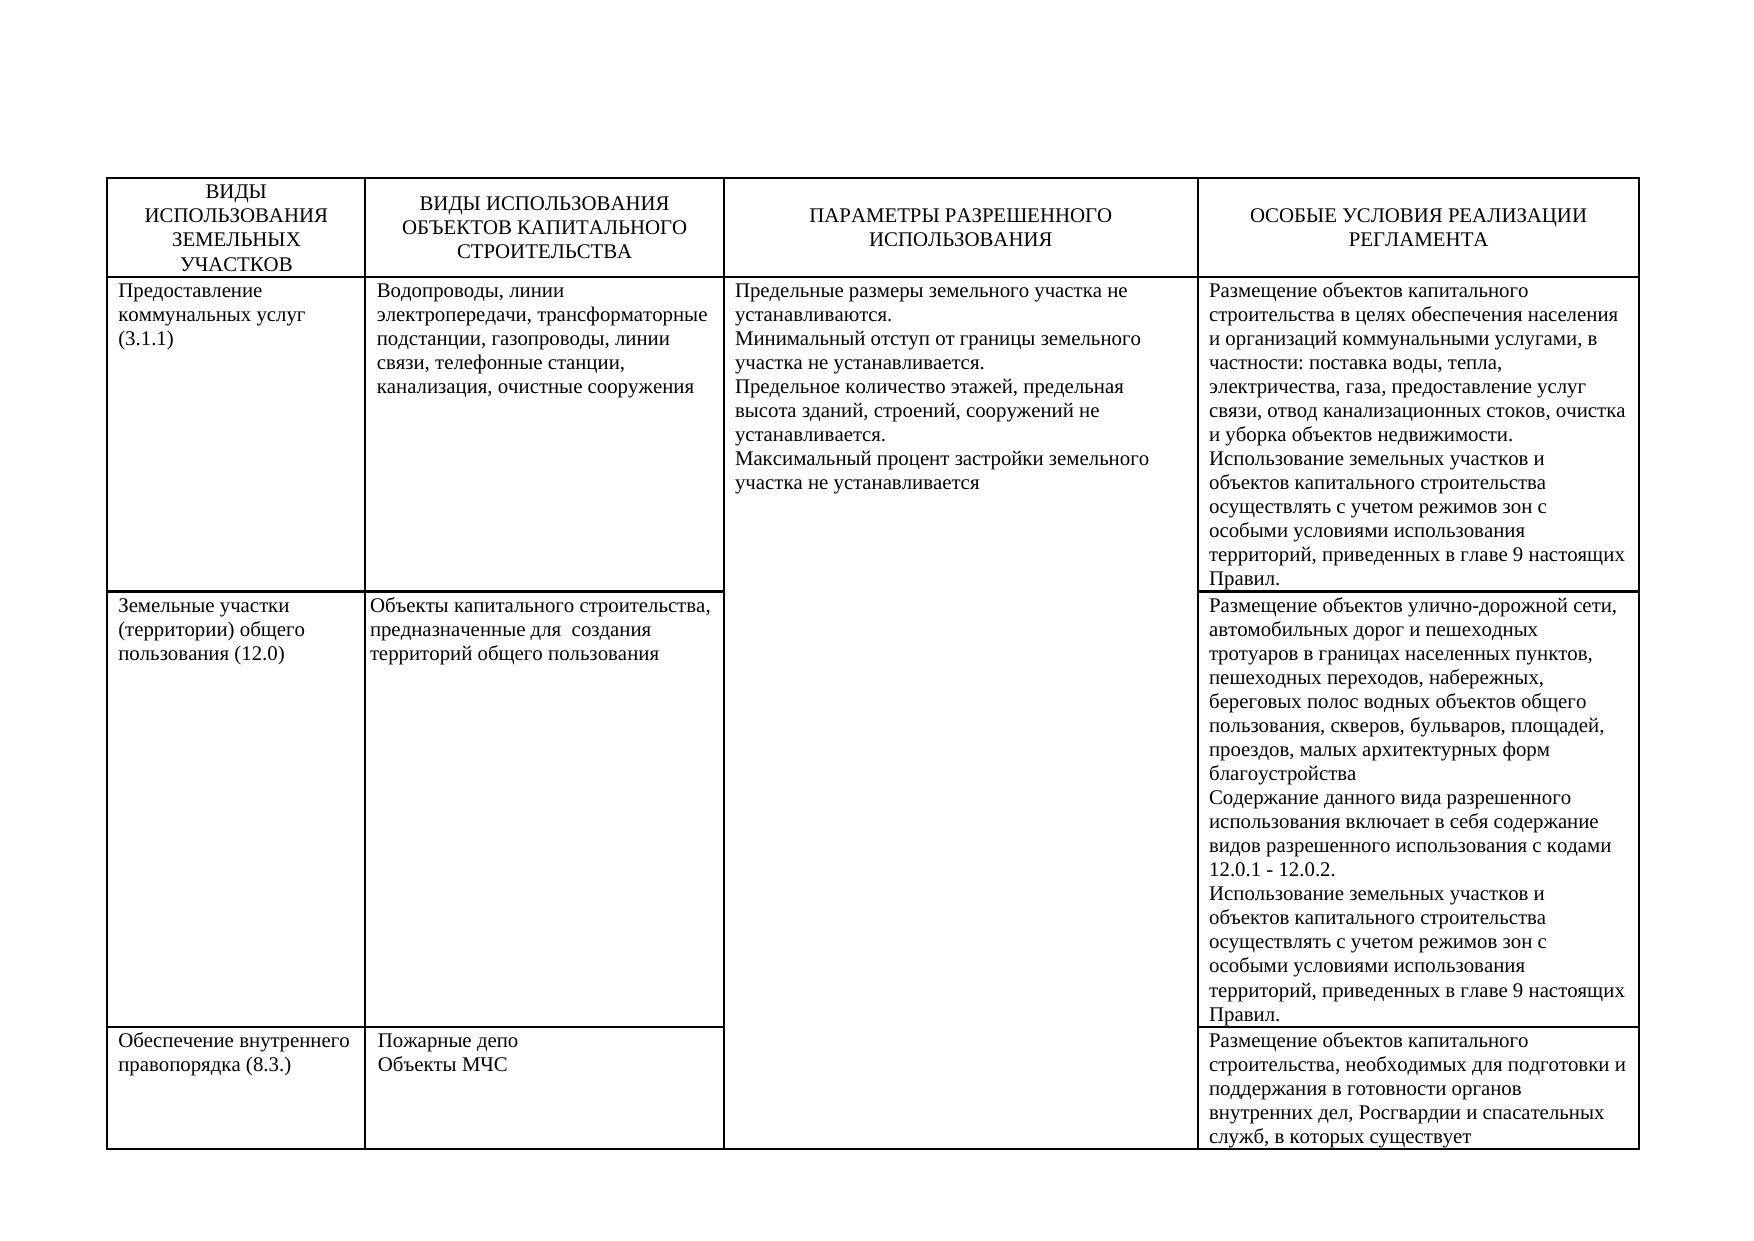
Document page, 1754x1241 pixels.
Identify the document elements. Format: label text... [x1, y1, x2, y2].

table_cell Размещение объектов улично-дорожной сети, автомобильных дорог и пешеходных тротуаров в границах населенных пунктов, пешеходных переходов, набережных, береговых полос водных объектов общего пользования, скверов, бульваров, площадей, проездов, малых архитектурных форм благоустройства Содержание данного вида разрешенного использования включает в себя содержание видов разрешенного использования с кодами 12.0.1 - 12.0.2. Использование земельных участков и объектов капитального строительства осуществлять с учетом режимов зон с особыми условиями использования территорий, приведенных в главе 9 настоящих Правил. [1199, 593, 1638, 1026]
table_cell Обеспечение внутреннего правопорядка (8.3.) [108, 1028, 364, 1148]
table_header ПАРАМЕТРЫ РАЗРЕШЕННОГО ИСПОЛЬЗОВАНИЯ [725, 179, 1197, 276]
table_cell Размещение объектов капитального строительства в целях обеспечения населения и организаций коммунальными услугами, в частности: поставка воды, тепла, электричества, газа, предоставление услуг связи, отвод канализационных стоков, очистка и уборка объектов недвижимости. Использование земельных участков и объектов капитального строительства осуществлять с учетом режимов зон с особыми условиями использования территорий, приведенных в главе 9 настоящих Правил. [1199, 278, 1638, 590]
table_cell Пожарные депо Объекты МЧС [366, 1028, 723, 1148]
table_cell Водопроводы, линии электропередачи, трансформаторные подстанции, газопроводы, линии связи, телефонные станции, канализация, очистные сооружения [366, 278, 723, 590]
table_header ОСОБЫЕ УСЛОВИЯ РЕАЛИЗАЦИИ РЕГЛАМЕНТА [1199, 179, 1638, 276]
table_cell Предоставление коммунальных услуг (3.1.1) [108, 278, 364, 590]
table_header ВИДЫ ИСПОЛЬЗОВАНИЯ ЗЕМЕЛЬНЫХ УЧАСТКОВ [108, 179, 364, 276]
table_cell Земельные участки (территории) общего пользования (12.0) [108, 593, 364, 1026]
table_header ВИДЫ ИСПОЛЬЗОВАНИЯ ОБЪЕКТОВ КАПИТАЛЬНОГО СТРОИТЕЛЬСТВА [366, 179, 723, 276]
table_cell Предельные размеры земельного участка не устанавливаются. Минимальный отступ от границы земельного участка не устанавливается. Предельное количество этажей, предельная высота зданий, строений, сооружений не устанавливается. Максимальный процент застройки земельного участка не устанавливается [725, 278, 1197, 1148]
table_cell Объекты капитального строительства, предназначенные для создания территорий общего пользования [366, 593, 723, 1026]
